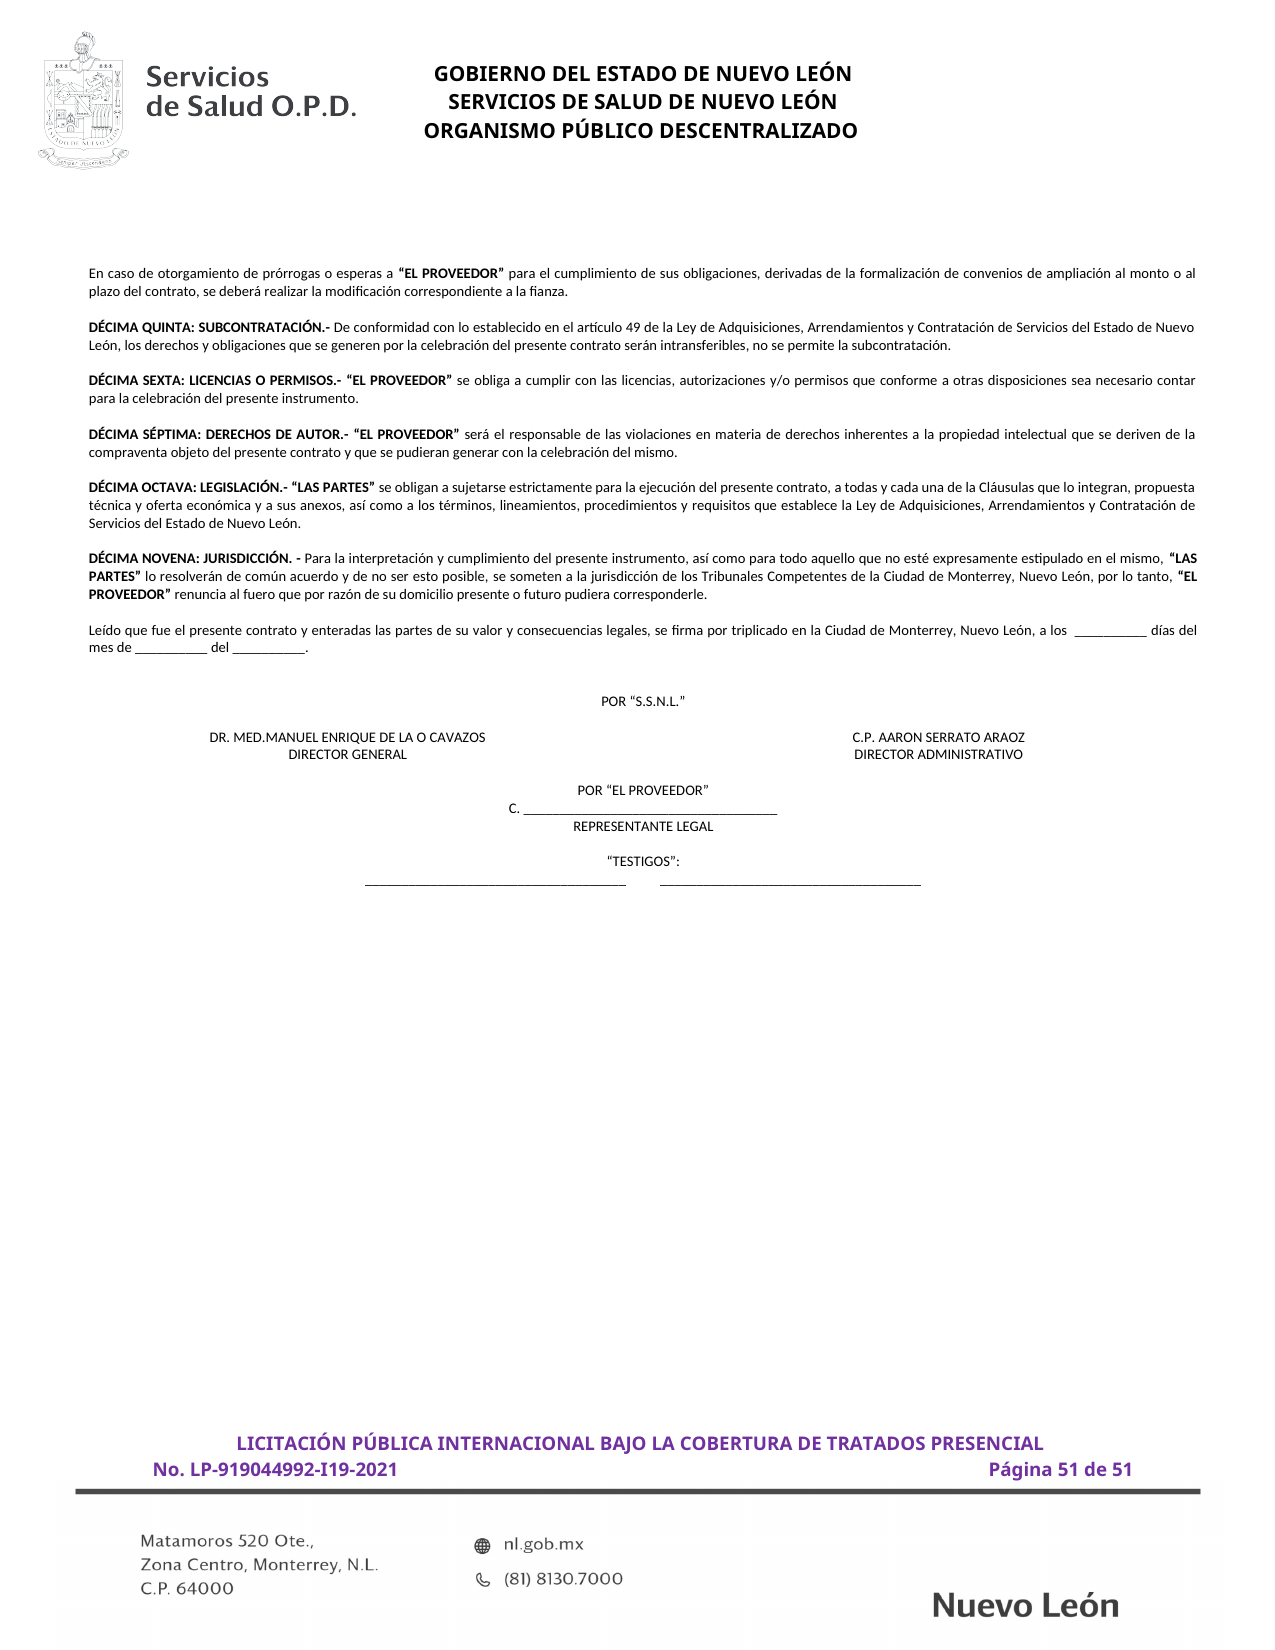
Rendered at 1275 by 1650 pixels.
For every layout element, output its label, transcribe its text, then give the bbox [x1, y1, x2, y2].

text DIRECTOR ADMINISTRATIVO [680, 746, 1198, 763]
text DÉCIMA SÉPTIMA: DERECHOS DE AUTOR.- “EL PROVEEDOR” será el responsable de las violaciones en materia de derechos inherentes a la propiedad intelectual que se deriven de la compraventa objeto del presente contrato y que se pudieran generar con la celebración del mismo. [89, 425, 1197, 461]
text ____________________________________ ____________________________________ [89, 870, 1198, 888]
text DÉCIMA NOVENA: JURISDICCIÓN. - Para la interpretación y cumplimiento del presente instrumento, así como para todo aquello que no esté expresamente estipulado en el mismo, “LAS PARTES” lo resolverán de común acuerdo y de no ser esto posible, se someten a la jurisdicción de los Tribunales Competentes de la Ciudad de Monterrey, Nuevo León, por lo tanto, “EL PROVEEDOR” renuncia al fuero que por razón de su domicilio presente o futuro pudiera corresponderle. [89, 550, 1197, 603]
text DR. MED.MANUEL ENRIQUE DE LA O CAVAZOS [89, 728, 606, 746]
text C.P. AARON SERRATO ARAOZ [680, 728, 1198, 746]
text En caso de otorgamiento de prórrogas o esperas a “EL PROVEEDOR” para el cumplimiento de sus obligaciones, derivadas de la formalización de convenios de ampliación al monto o al plazo del contrato, se deberá realizar la modificación correspondiente a la fianza. [89, 265, 1197, 300]
text C. ___________________________________ [89, 799, 1198, 817]
text POR “S.S.N.L.” [89, 692, 1198, 710]
picture [29, 0, 370, 252]
text DIRECTOR GENERAL [89, 746, 606, 763]
text DÉCIMA QUINTA: SUBCONTRATACIÓN.- De conformidad con lo establecido en el artículo 49 de la Ley de Adquisiciones, Arrendamientos y Contratación de Servicios del Estado de Nuevo León, los derechos y obligaciones que se generen por la celebración del presente contrato serán intransferibles, no se permite la subcontratación. [89, 318, 1197, 354]
text DÉCIMA SEXTA: LICENCIAS O PERMISOS.- “EL PROVEEDOR” se obliga a cumplir con las licencias, autorizaciones y/o permisos que conforme a otras disposiciones sea necesario contar para la celebración del presente instrumento. [89, 372, 1197, 407]
text Leído que fue el presente contrato y enteradas las partes de su valor y consecuencias legales, se firma por triplicado en la Ciudad de Monterrey, Nuevo León, a los __________ días del mes de __________ del __________. [89, 621, 1197, 657]
text REPRESENTANTE LEGAL [89, 817, 1198, 835]
text DÉCIMA OCTAVA: LEGISLACIÓN.- “LAS PARTES” se obligan a sujetarse estrictamente para la ejecución del presente contrato, a todas y cada una de la Cláusulas que lo integran, propuesta técnica y oferta económica y a sus anexos, así como a los términos, lineamientos, procedimientos y requisitos que establece la Ley de Adquisiciones, Arrendamientos y Contratación de Servicios del Estado de Nuevo León. [89, 478, 1197, 532]
picture [49, 1476, 1225, 1650]
text POR “EL PROVEEDOR” [89, 781, 1198, 799]
text “TESTIGOS”: [89, 852, 1198, 870]
